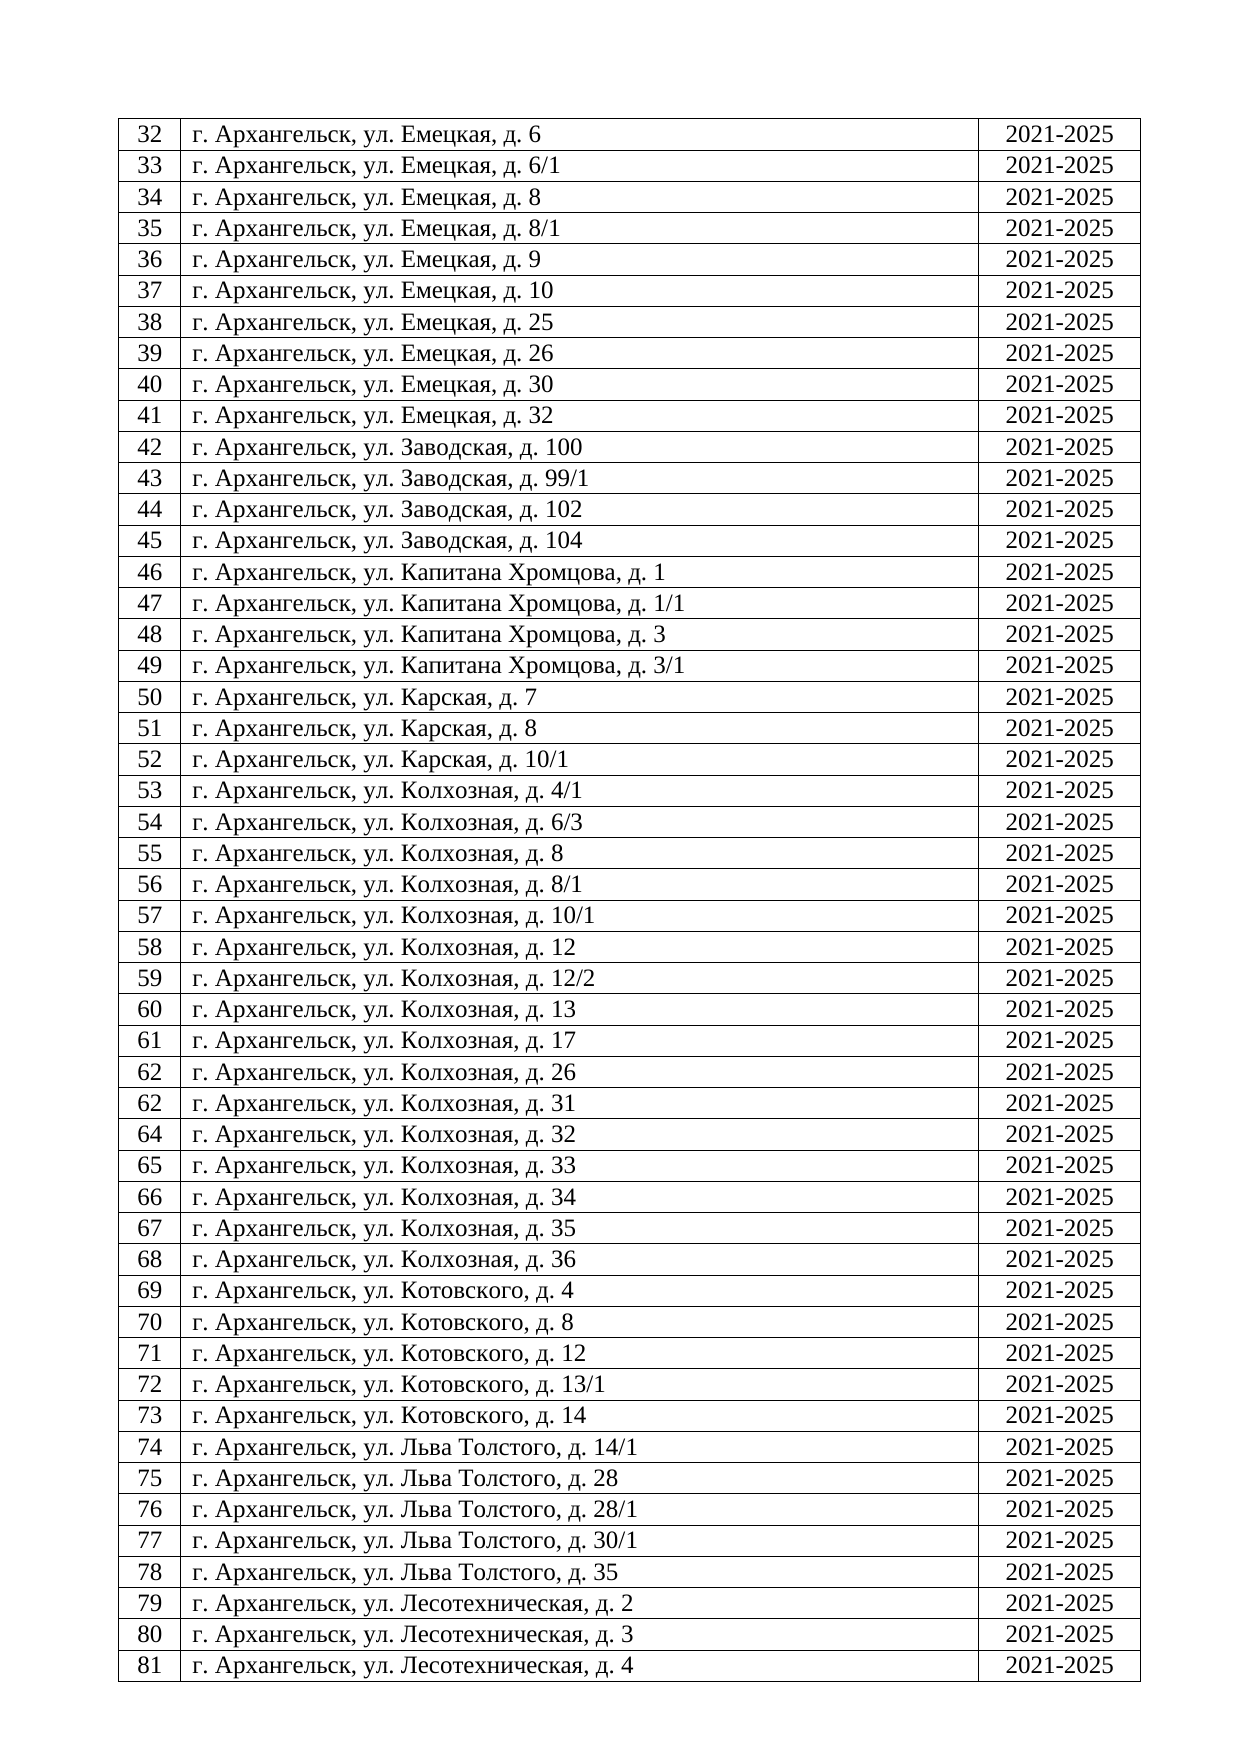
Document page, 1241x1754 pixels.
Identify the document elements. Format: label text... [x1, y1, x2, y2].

table_cell 2021-2025 [979, 401, 1140, 431]
table_cell 2021-2025 [979, 1244, 1140, 1274]
table_cell г. Архангельск, ул. Заводская, д. 104 [181, 526, 978, 556]
table_cell 2021-2025 [979, 963, 1140, 993]
table_cell г. Архангельск, ул. Колхозная, д. 8 [181, 838, 978, 868]
table_cell г. Архангельск, ул. Колхозная, д. 12 [181, 932, 978, 962]
table_cell 34 [119, 182, 180, 212]
table_cell 2021-2025 [979, 1463, 1140, 1493]
table_cell 2021-2025 [979, 1526, 1140, 1556]
table_cell г. Архангельск, ул. Колхозная, д. 35 [181, 1213, 978, 1243]
table_cell 70 [119, 1307, 180, 1337]
table_cell 65 [119, 1151, 180, 1181]
table_cell г. Архангельск, ул. Емецкая, д. 8 [181, 182, 978, 212]
table_cell г. Архангельск, ул. Льва Толстого, д. 28/1 [181, 1494, 978, 1524]
table_cell 2021-2025 [979, 1276, 1140, 1306]
table_cell 81 [119, 1651, 180, 1681]
table_cell г. Архангельск, ул. Емецкая, д. 30 [181, 369, 978, 399]
table_cell 61 [119, 1026, 180, 1056]
table_cell г. Архангельск, ул. Заводская, д. 102 [181, 494, 978, 524]
table_cell г. Архангельск, ул. Колхозная, д. 33 [181, 1151, 978, 1181]
table_cell 59 [119, 963, 180, 993]
table_cell 2021-2025 [979, 1151, 1140, 1181]
table_cell 2021-2025 [979, 182, 1140, 212]
table_cell 2021-2025 [979, 1088, 1140, 1118]
table_cell 2021-2025 [979, 682, 1140, 712]
table_cell г. Архангельск, ул. Карская, д. 7 [181, 682, 978, 712]
table_cell г. Архангельск, ул. Колхозная, д. 34 [181, 1182, 978, 1212]
table_cell 78 [119, 1557, 180, 1587]
table_cell 33 [119, 151, 180, 181]
table_cell 74 [119, 1432, 180, 1462]
table_cell г. Архангельск, ул. Емецкая, д. 10 [181, 276, 978, 306]
table_cell г. Архангельск, ул. Льва Толстого, д. 14/1 [181, 1432, 978, 1462]
table_cell 2021-2025 [979, 932, 1140, 962]
table_cell 80 [119, 1619, 180, 1649]
table_cell г. Архангельск, ул. Заводская, д. 100 [181, 432, 978, 462]
table_cell 2021-2025 [979, 119, 1140, 149]
table_cell 2021-2025 [979, 1369, 1140, 1399]
table_cell 2021-2025 [979, 1307, 1140, 1337]
table_cell 2021-2025 [979, 1182, 1140, 1212]
table_cell 2021-2025 [979, 432, 1140, 462]
table_cell г. Архангельск, ул. Емецкая, д. 9 [181, 244, 978, 274]
table_cell 2021-2025 [979, 838, 1140, 868]
table_cell 2021-2025 [979, 1401, 1140, 1431]
table_cell 71 [119, 1338, 180, 1368]
table_cell 35 [119, 213, 180, 243]
table_cell 2021-2025 [979, 338, 1140, 368]
table_cell 2021-2025 [979, 1338, 1140, 1368]
table_cell 40 [119, 369, 180, 399]
table_cell г. Архангельск, ул. Лесотехническая, д. 4 [181, 1651, 978, 1681]
table_cell 47 [119, 588, 180, 618]
table_cell 2021-2025 [979, 1588, 1140, 1618]
table_cell 2021-2025 [979, 526, 1140, 556]
table_cell 2021-2025 [979, 369, 1140, 399]
table_cell 2021-2025 [979, 713, 1140, 743]
table_cell г. Архангельск, ул. Колхозная, д. 13 [181, 994, 978, 1024]
table_cell 2021-2025 [979, 807, 1140, 837]
table_cell г. Архангельск, ул. Колхозная, д. 4/1 [181, 776, 978, 806]
table_cell 2021-2025 [979, 244, 1140, 274]
table_cell г. Архангельск, ул. Емецкая, д. 32 [181, 401, 978, 431]
table_cell г. Архангельск, ул. Емецкая, д. 25 [181, 307, 978, 337]
table_cell г. Архангельск, ул. Колхозная, д. 32 [181, 1119, 978, 1149]
table_cell 68 [119, 1244, 180, 1274]
table_cell 2021-2025 [979, 901, 1140, 931]
table_cell г. Архангельск, ул. Колхозная, д. 12/2 [181, 963, 978, 993]
table_cell 52 [119, 744, 180, 774]
table_cell г. Архангельск, ул. Капитана Хромцова, д. 1/1 [181, 588, 978, 618]
table_cell г. Архангельск, ул. Заводская, д. 99/1 [181, 463, 978, 493]
table_cell г. Архангельск, ул. Котовского, д. 12 [181, 1338, 978, 1368]
table_cell 2021-2025 [979, 307, 1140, 337]
table_cell 2021-2025 [979, 869, 1140, 899]
table_cell 42 [119, 432, 180, 462]
table_cell 72 [119, 1369, 180, 1399]
table_cell 45 [119, 526, 180, 556]
table_cell 62 [119, 1057, 180, 1087]
table_cell 76 [119, 1494, 180, 1524]
table_cell г. Архангельск, ул. Колхозная, д. 36 [181, 1244, 978, 1274]
table_cell 57 [119, 901, 180, 931]
table_cell г. Архангельск, ул. Емецкая, д. 6/1 [181, 151, 978, 181]
table_cell 2021-2025 [979, 588, 1140, 618]
table_cell 64 [119, 1119, 180, 1149]
table_cell 36 [119, 244, 180, 274]
table_cell 41 [119, 401, 180, 431]
table_cell г. Архангельск, ул. Колхозная, д. 8/1 [181, 869, 978, 899]
table_cell 32 [119, 119, 180, 149]
table_cell 2021-2025 [979, 276, 1140, 306]
table_cell г. Архангельск, ул. Колхозная, д. 10/1 [181, 901, 978, 931]
table_cell г. Архангельск, ул. Колхозная, д. 31 [181, 1088, 978, 1118]
table_cell г. Архангельск, ул. Льва Толстого, д. 35 [181, 1557, 978, 1587]
table_cell г. Архангельск, ул. Капитана Хромцова, д. 1 [181, 557, 978, 587]
table_cell 2021-2025 [979, 557, 1140, 587]
table_cell 53 [119, 776, 180, 806]
table_cell г. Архангельск, ул. Лесотехническая, д. 3 [181, 1619, 978, 1649]
table_cell 49 [119, 651, 180, 681]
table_cell 43 [119, 463, 180, 493]
table_cell г. Архангельск, ул. Котовского, д. 4 [181, 1276, 978, 1306]
table_cell 2021-2025 [979, 151, 1140, 181]
table_cell 2021-2025 [979, 1026, 1140, 1056]
table_cell 39 [119, 338, 180, 368]
table_cell 75 [119, 1463, 180, 1493]
table_cell 67 [119, 1213, 180, 1243]
table_cell 2021-2025 [979, 1119, 1140, 1149]
table_cell 2021-2025 [979, 494, 1140, 524]
table_cell г. Архангельск, ул. Льва Толстого, д. 30/1 [181, 1526, 978, 1556]
table_cell 60 [119, 994, 180, 1024]
table_cell 2021-2025 [979, 463, 1140, 493]
table_cell г. Архангельск, ул. Колхозная, д. 26 [181, 1057, 978, 1087]
table_cell 55 [119, 838, 180, 868]
table_cell 2021-2025 [979, 1651, 1140, 1681]
table_cell г. Архангельск, ул. Колхозная, д. 6/3 [181, 807, 978, 837]
table_cell 37 [119, 276, 180, 306]
table_cell г. Архангельск, ул. Котовского, д. 14 [181, 1401, 978, 1431]
table_cell 56 [119, 869, 180, 899]
table_cell 51 [119, 713, 180, 743]
table_cell г. Архангельск, ул. Карская, д. 10/1 [181, 744, 978, 774]
table_cell г. Архангельск, ул. Капитана Хромцова, д. 3/1 [181, 651, 978, 681]
table_cell 38 [119, 307, 180, 337]
table_cell 66 [119, 1182, 180, 1212]
table_cell 2021-2025 [979, 1057, 1140, 1087]
table_cell г. Архангельск, ул. Емецкая, д. 8/1 [181, 213, 978, 243]
table_cell 69 [119, 1276, 180, 1306]
table_cell 54 [119, 807, 180, 837]
table_cell 77 [119, 1526, 180, 1556]
table_cell 2021-2025 [979, 1557, 1140, 1587]
table_cell 50 [119, 682, 180, 712]
table_cell 58 [119, 932, 180, 962]
table_cell 73 [119, 1401, 180, 1431]
table_cell г. Архангельск, ул. Котовского, д. 8 [181, 1307, 978, 1337]
table_cell 2021-2025 [979, 776, 1140, 806]
table_cell 2021-2025 [979, 619, 1140, 649]
table_cell г. Архангельск, ул. Карская, д. 8 [181, 713, 978, 743]
table_cell г. Архангельск, ул. Колхозная, д. 17 [181, 1026, 978, 1056]
table_cell 44 [119, 494, 180, 524]
table_cell г. Архангельск, ул. Котовского, д. 13/1 [181, 1369, 978, 1399]
table_cell 2021-2025 [979, 1213, 1140, 1243]
table_cell 62 [119, 1088, 180, 1118]
table_cell г. Архангельск, ул. Емецкая, д. 6 [181, 119, 978, 149]
table_cell 2021-2025 [979, 1432, 1140, 1462]
table_cell 2021-2025 [979, 744, 1140, 774]
table_cell г. Архангельск, ул. Лесотехническая, д. 2 [181, 1588, 978, 1618]
table_cell 48 [119, 619, 180, 649]
table_cell 79 [119, 1588, 180, 1618]
table_cell г. Архангельск, ул. Емецкая, д. 26 [181, 338, 978, 368]
table_cell г. Архангельск, ул. Льва Толстого, д. 28 [181, 1463, 978, 1493]
table_cell 2021-2025 [979, 994, 1140, 1024]
table_cell 46 [119, 557, 180, 587]
table_cell 2021-2025 [979, 1619, 1140, 1649]
table_cell 2021-2025 [979, 1494, 1140, 1524]
table_cell 2021-2025 [979, 651, 1140, 681]
table_cell г. Архангельск, ул. Капитана Хромцова, д. 3 [181, 619, 978, 649]
table_cell 2021-2025 [979, 213, 1140, 243]
